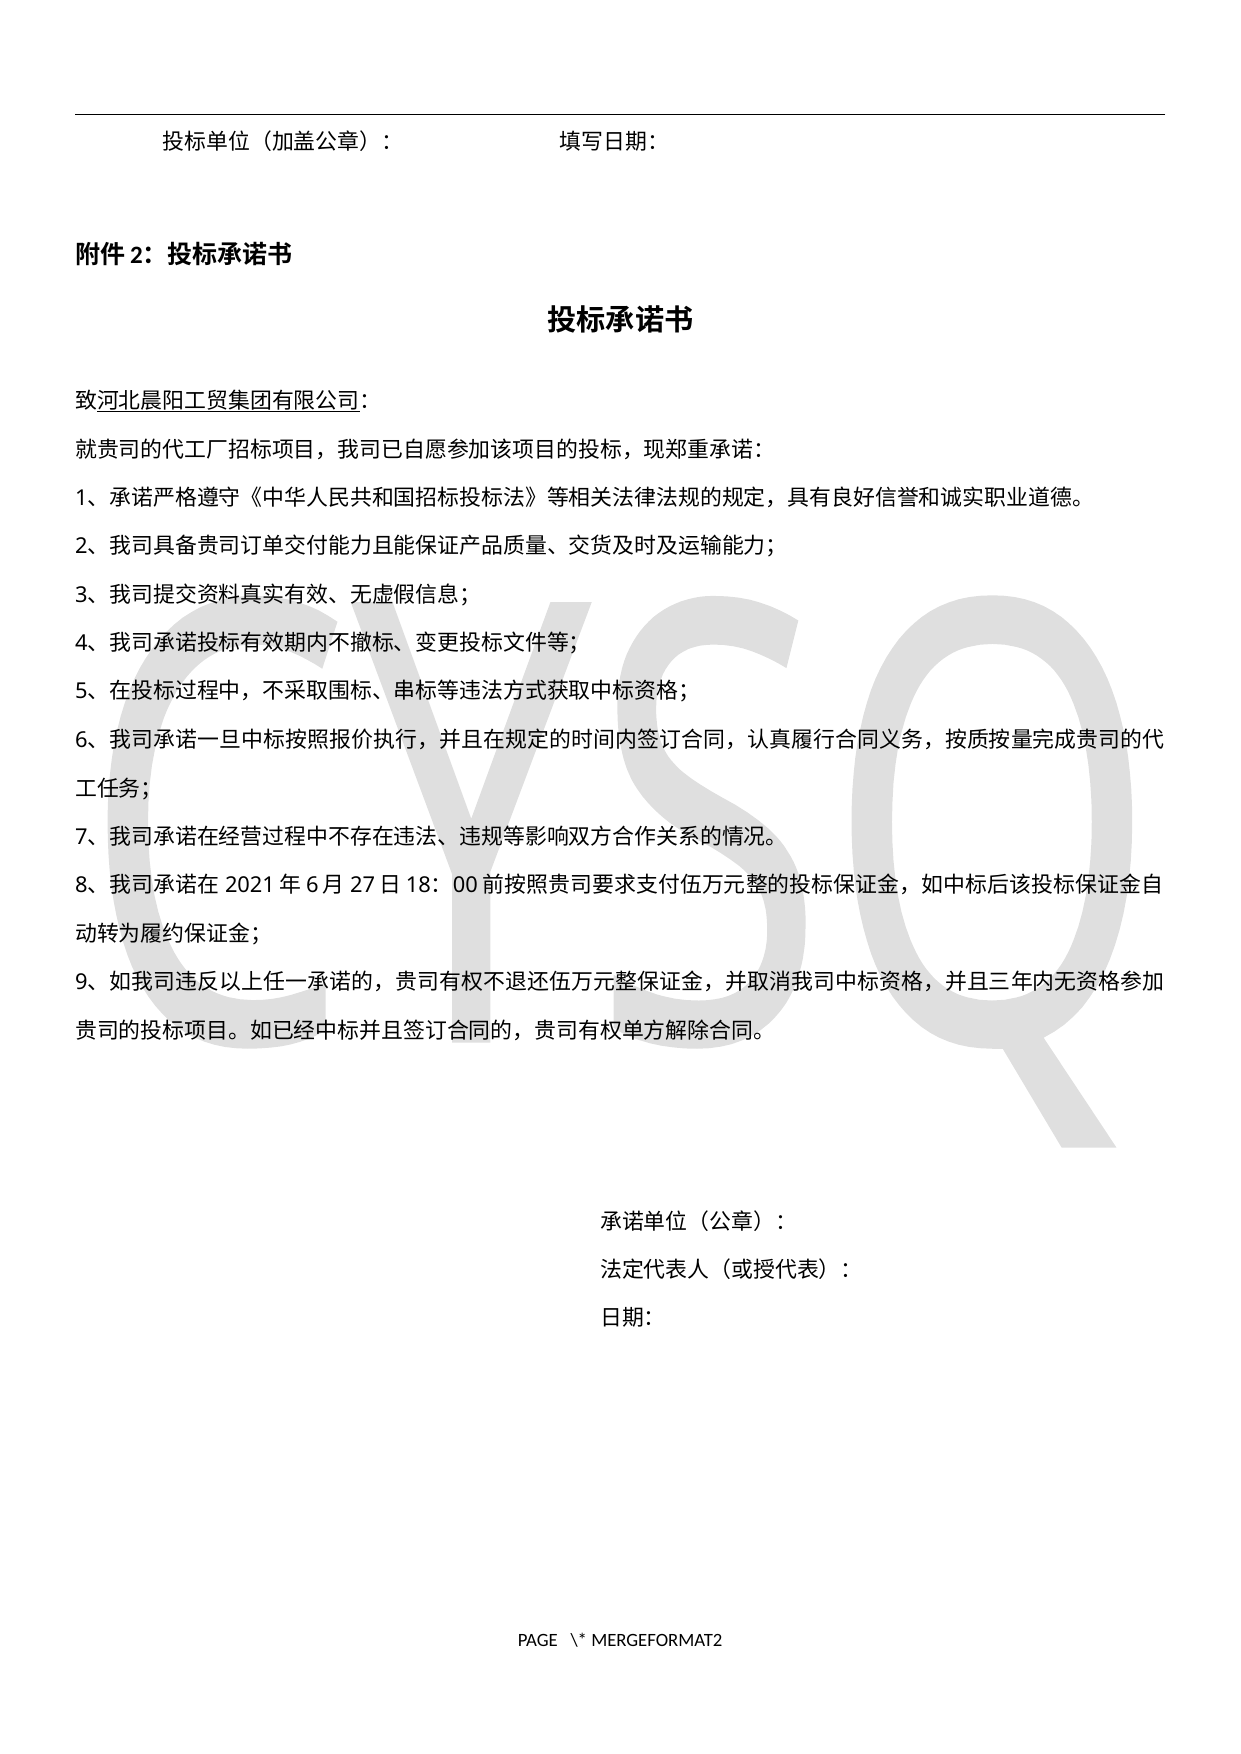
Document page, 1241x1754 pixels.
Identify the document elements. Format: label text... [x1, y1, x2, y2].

text 致河北晨阳工贸集团有限公司： [75, 383, 1165, 416]
text 承诺单位（公章）： [75, 1203, 1165, 1236]
text 附件2：投标承诺书 [75, 221, 1165, 286]
text 2、我司具备贵司订单交付能力且能保证产品质量、交货及时及运输能力； [75, 528, 1165, 561]
text 就贵司的代工厂招标项目，我司已自愿参加该项目的投标，现郑重承诺： [75, 431, 1165, 464]
text 9、如我司违反以上任一承诺的，贵司有权不退还伍万元整保证金，并取消我司中标资格，并且三年内无资格参加贵司的投标项目。如已经中标并且签订合同的，贵司有权单方解除合同。 [75, 964, 1165, 1045]
text 6、我司承诺一旦中标按照报价执行，并且在规定的时间内签订合同，认真履行合同义务，按质按量完成贵司的代工任务； [75, 721, 1165, 803]
text 日期： [75, 1300, 1165, 1332]
text 5、在投标过程中，不采取围标、串标等违法方式获取中标资格； [75, 673, 1165, 706]
text 法定代表人（或授代表）： [75, 1252, 1165, 1284]
text 7、我司承诺在经营过程中不存在违法、违规等影响双方合作关系的情况。 [75, 818, 1165, 851]
text 3、我司提交资料真实有效、无虚假信息； [75, 576, 1165, 609]
text 8、我司承诺在 2021年6月 27日18：00前按照贵司要求支付伍万元整的投标保证金，如中标后该投标保证金自动转为履约保证金； [75, 867, 1165, 948]
text 投标承诺书 [75, 286, 1165, 351]
text 1、承诺严格遵守《中华人民共和国招标投标法》等相关法律法规的规定，具有良好信誉和诚实职业道德。 [75, 480, 1165, 512]
text 投标单位（加盖公章）： 填写日期： [75, 124, 1165, 156]
text 4、我司承诺投标有效期内不撤标、变更投标文件等； [75, 625, 1165, 657]
